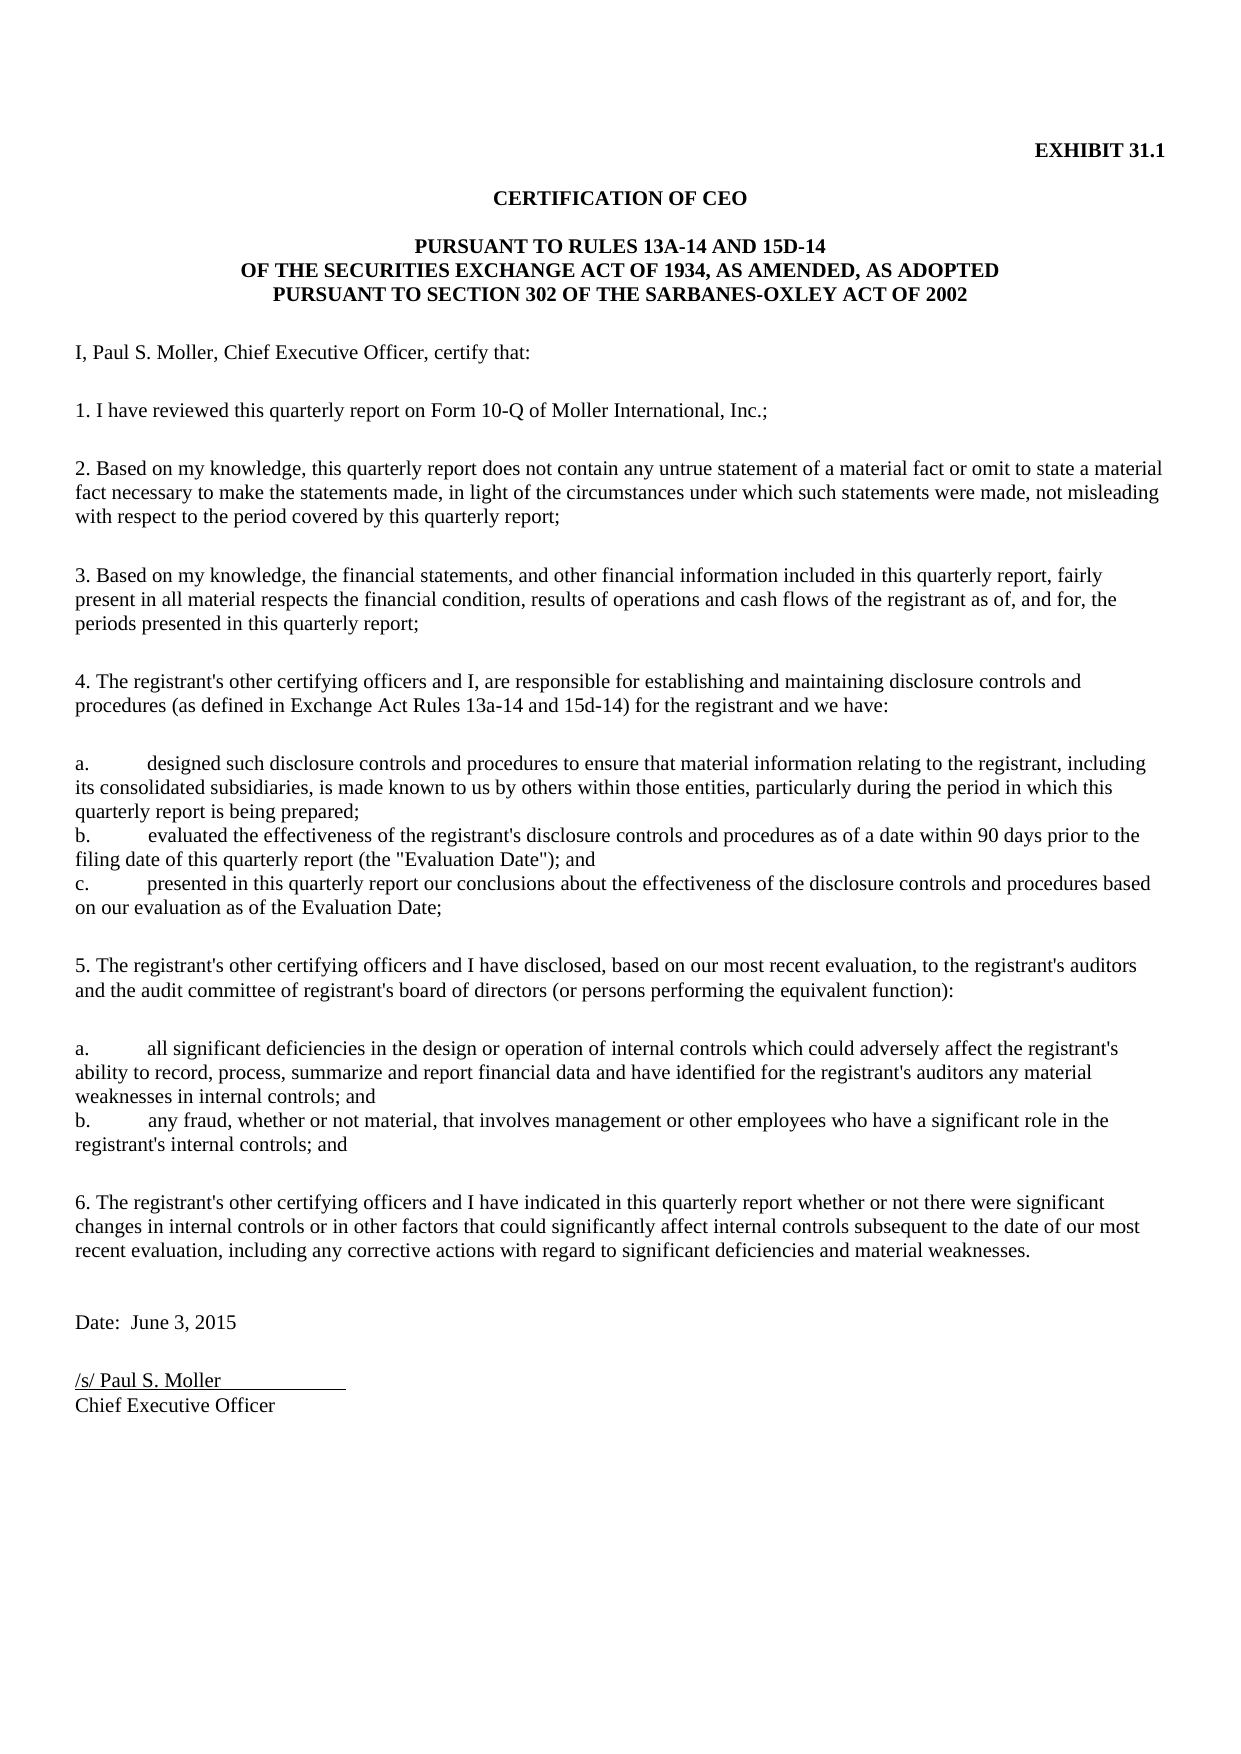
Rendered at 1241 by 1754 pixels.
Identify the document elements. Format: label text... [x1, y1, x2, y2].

text 6. The registrant's other certifying officers and I have indicated in this quarterly report whether or not there were significant changes in internal controls or in other factors that could significantly affect internal controls subsequent to the date of our most recent evaluation, including any corrective actions with regard to significant deficiencies and material weaknesses. [75, 1190, 1165, 1262]
text Date: June 3, 2015 [75, 1310, 1165, 1334]
text a. all significant deficiencies in the design or operation of internal controls which could adversely affect the registrant's ability to record, process, summarize and report financial data and have identified for the registrant's auditors any material weaknesses in internal controls; and [75, 1036, 1165, 1108]
text c. presented in this quarterly report our conclusions about the effectiveness of the disclosure controls and procedures based on our evaluation as of the Evaluation Date; [75, 871, 1165, 919]
text 3. Based on my knowledge, the financial statements, and other financial information included in this quarterly report, fairly present in all material respects the financial condition, results of operations and cash flows of the registrant as of, and for, the periods presented in this quarterly report; [75, 562, 1165, 635]
text 2. Based on my knowledge, this quarterly report does not contain any untrue statement of a material fact or omit to state a material fact necessary to make the statements made, in light of the circumstances under which such statements were made, not misleading with respect to the period covered by this quarterly report; [75, 456, 1165, 528]
text CERTIFICATION OF CEO [75, 186, 1165, 210]
text I, Paul S. Moller, Chief Executive Officer, certify that: [75, 340, 1165, 364]
text b. evaluated the effectiveness of the registrant's disclosure controls and procedures as of a date within 90 days prior to the filing date of this quarterly report (the "Evaluation Date"); and [75, 823, 1165, 871]
text 5. The registrant's other certifying officers and I have disclosed, based on our most recent evaluation, to the registrant's auditors and the audit committee of registrant's board of directors (or persons performing the equivalent function): [75, 953, 1165, 1002]
text PURSUANT TO RULES 13A-14 AND 15D-14 [75, 234, 1165, 258]
text EXHIBIT 31.1 [75, 137, 1165, 162]
text OF THE SECURITIES EXCHANGE ACT OF 1934, AS AMENDED, AS ADOPTED [75, 258, 1165, 282]
text b. any fraud, whether or not material, that involves management or other employees who have a significant role in the registrant's internal controls; and [75, 1108, 1165, 1156]
text Chief Executive Officer [75, 1392, 1165, 1417]
text 4. The registrant's other certifying officers and I, are responsible for establishing and maintaining disclosure controls and procedures (as defined in Exchange Act Rules 13a-14 and 15d-14) for the registrant and we have: [75, 669, 1165, 717]
text PURSUANT TO SECTION 302 OF THE SARBANES-OXLEY ACT OF 2002 [75, 282, 1165, 306]
text 1. I have reviewed this quarterly report on Form 10-Q of Moller International, Inc.; [75, 398, 1165, 422]
text a. designed such disclosure controls and procedures to ensure that material information relating to the registrant, including its consolidated subsidiaries, is made known to us by others within those entities, particularly during the period in which this quarterly report is being prepared; [75, 751, 1165, 823]
text /s/ Paul S. Moller [75, 1368, 1165, 1392]
